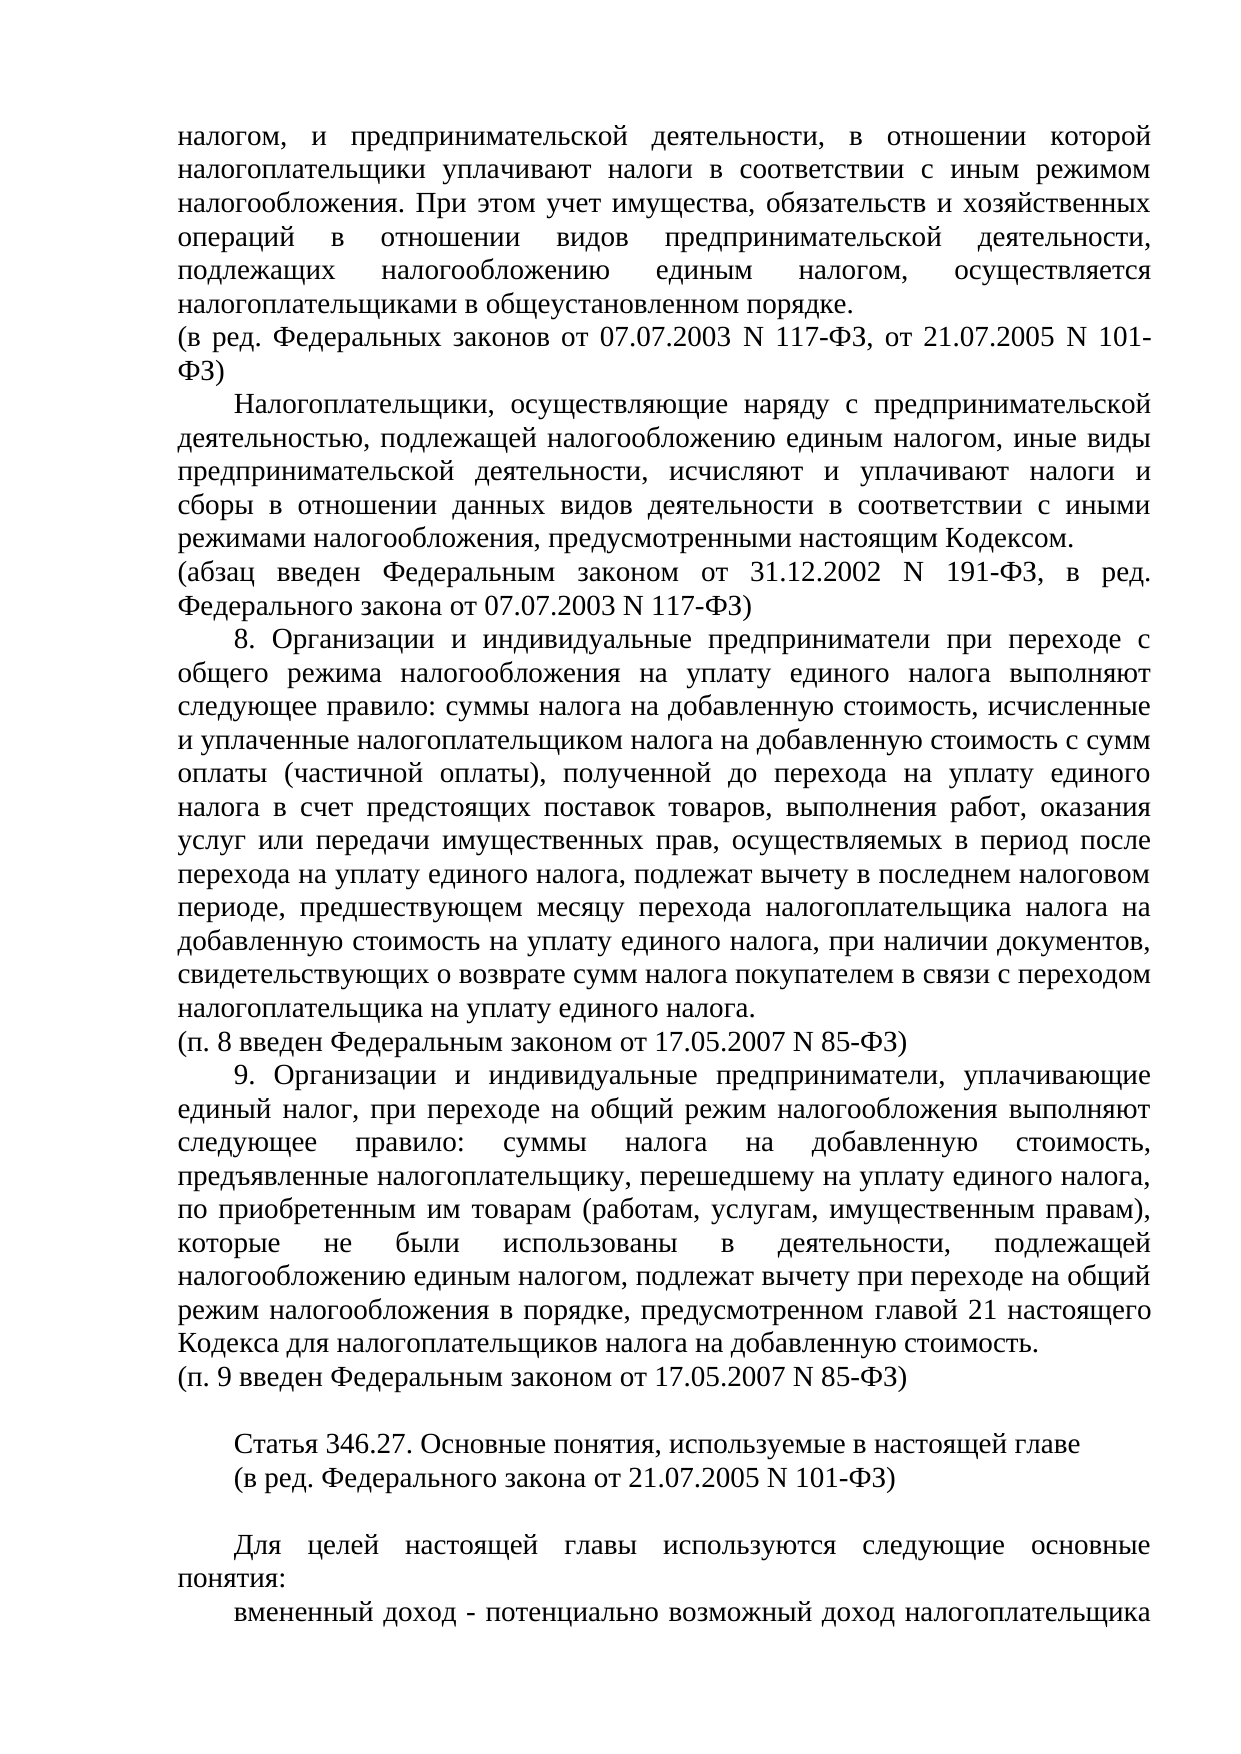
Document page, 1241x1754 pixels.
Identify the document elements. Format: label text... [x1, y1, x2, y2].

text Налогоплательщики, осуществляющие наряду с предпринимательской деятельностью, подлежащей налогообложению единым налогом, иные виды предпринимательской деятельности, исчисляют и уплачивают налоги и сборы в отношении данных видов деятельности в соответствии с иными режимами налогообложения, предусмотренными настоящим Кодексом. [177, 386, 1152, 554]
text (п. 9 введен Федеральным законом от 17.05.2007 N 85-ФЗ) [177, 1359, 1152, 1393]
text 8. Организации и индивидуальные предприниматели при переходе с общего режима налогообложения на уплату единого налога выполняют следующее правило: суммы налога на добавленную стоимость, исчисленные и уплаченные налогоплательщиком налога на добавленную стоимость с сумм оплаты (частичной оплаты), полученной до перехода на уплату единого налога в счет предстоящих поставок товаров, выполнения работ, оказания услуг или передачи имущественных прав, осуществляемых в период после перехода на уплату единого налога, подлежат вычету в последнем налоговом периоде, предшествующем месяцу перехода налогоплательщика налога на добавленную стоимость на уплату единого налога, при наличии документов, свидетельствующих о возврате сумм налога покупателем в связи с переходом налогоплательщика на уплату единого налога. [177, 621, 1152, 1024]
text 9. Организации и индивидуальные предприниматели, уплачивающие единый налог, при переходе на общий режим налогообложения выполняют следующее правило: суммы налога на добавленную стоимость, предъявленные налогоплательщику, перешедшему на уплату единого налога, по приобретенным им товарам (работам, услугам, имущественным правам), которые не были использованы в деятельности, подлежащей налогообложению единым налогом, подлежат вычету при переходе на общий режим налогообложения в порядке, предусмотренном главой 21 настоящего Кодекса для налогоплательщиков налога на добавленную стоимость. [177, 1057, 1152, 1359]
text (в ред. Федерального закона от 21.07.2005 N 101-ФЗ) [177, 1460, 1152, 1493]
text Для целей настоящей главы используются следующие основные понятия: [177, 1527, 1152, 1594]
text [177, 118, 1152, 319]
text (п. 8 введен Федеральным законом от 17.05.2007 N 85-ФЗ) [177, 1024, 1152, 1057]
text (абзац введен Федеральным законом от 31.12.2002 N 191-ФЗ, в ред. Федерального закона от 07.07.2003 N 117-ФЗ) [177, 554, 1152, 621]
text (в ред. Федеральных законов от 07.07.2003 N 117-ФЗ, от 21.07.2005 N 101-ФЗ) [177, 319, 1152, 386]
text Статья 346.27. Основные понятия, используемые в настоящей главе [177, 1426, 1152, 1460]
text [177, 1594, 1152, 1627]
